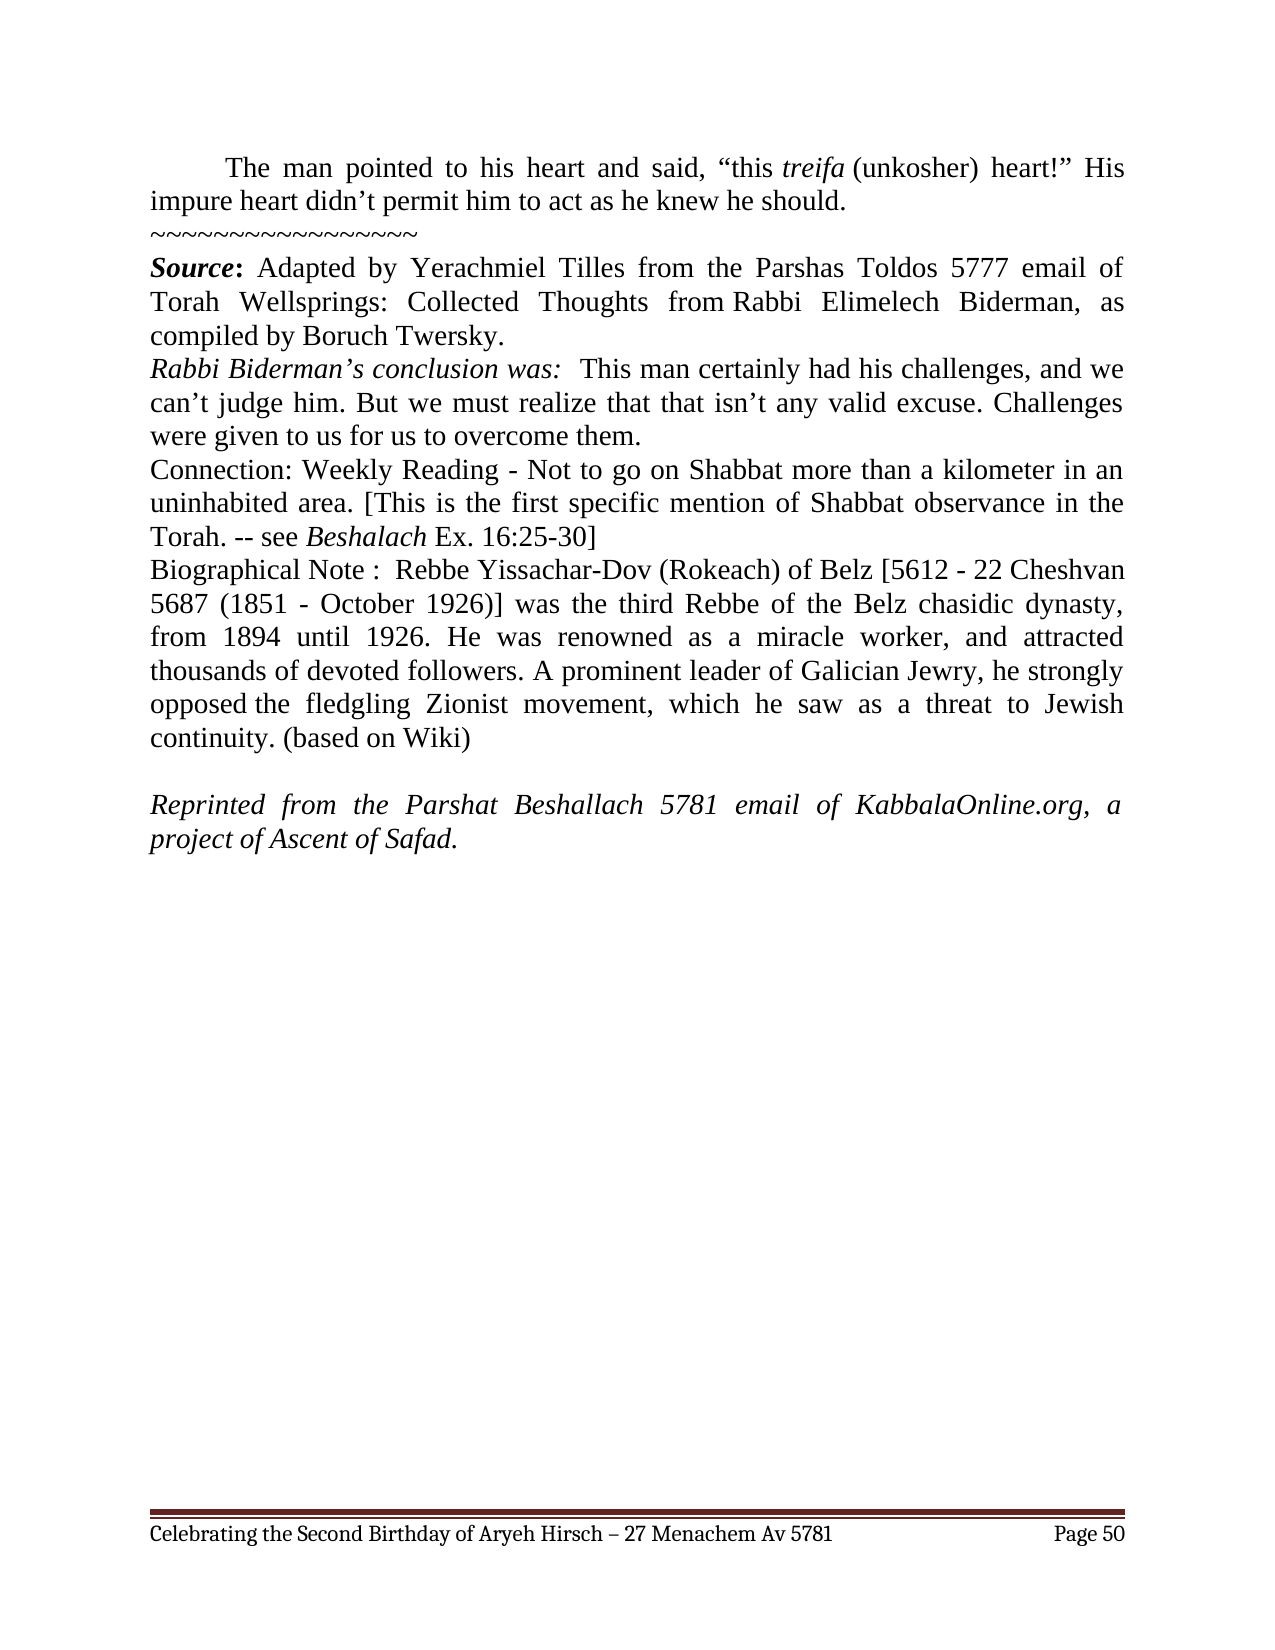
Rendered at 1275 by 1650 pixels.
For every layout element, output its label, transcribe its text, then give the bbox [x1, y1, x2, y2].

text Connection: Weekly Reading - Not to go on Shabbat more than a kilometer in an uninhabited area. [This is the first specific mention of Shabbat observance in the Torah. -- see Beshalach Ex. 16:25-30] [150, 452, 1125, 552]
text The man pointed to his heart and said, “this treifa (unkosher) heart!” His impure heart didn’t permit him to act as he knew he should. [150, 150, 1125, 217]
text Biographical Note : Rebbe Yissachar-Dov (Rokeach) of Belz [5612 - 22 Cheshvan 5687 (1851 - October 1926)] was the third Rebbe of the Belz chasidic dynasty, from 1894 until 1926. He was renowned as a miracle worker, and attracted thousands of devoted followers. A prominent leader of Galician Jewry, he strongly opposed the fledgling Zionist movement, which he saw as a threat to Jewish continuity. (based on Wiki) [150, 552, 1125, 754]
text ~~~~~~~~~~~~~~~~~ [150, 217, 1125, 251]
text Rabbi Biderman’s conclusion was: This man certainly had his challenges, and we can’t judge him. But we must realize that that isn’t any valid excuse. Challenges were given to us for us to overcome them. [150, 351, 1125, 452]
text Source: Adapted by Yerachmiel Tilles from the Parshas Toldos 5777 email of Torah Wellsprings: Collected Thoughts from Rabbi Elimelech Biderman, as compiled by Boruch Twersky. [150, 251, 1125, 351]
text Reprinted from the Parshat Beshallach 5781 email of KabbalaOnline.org, a project of Ascent of Safad. [150, 787, 1125, 854]
